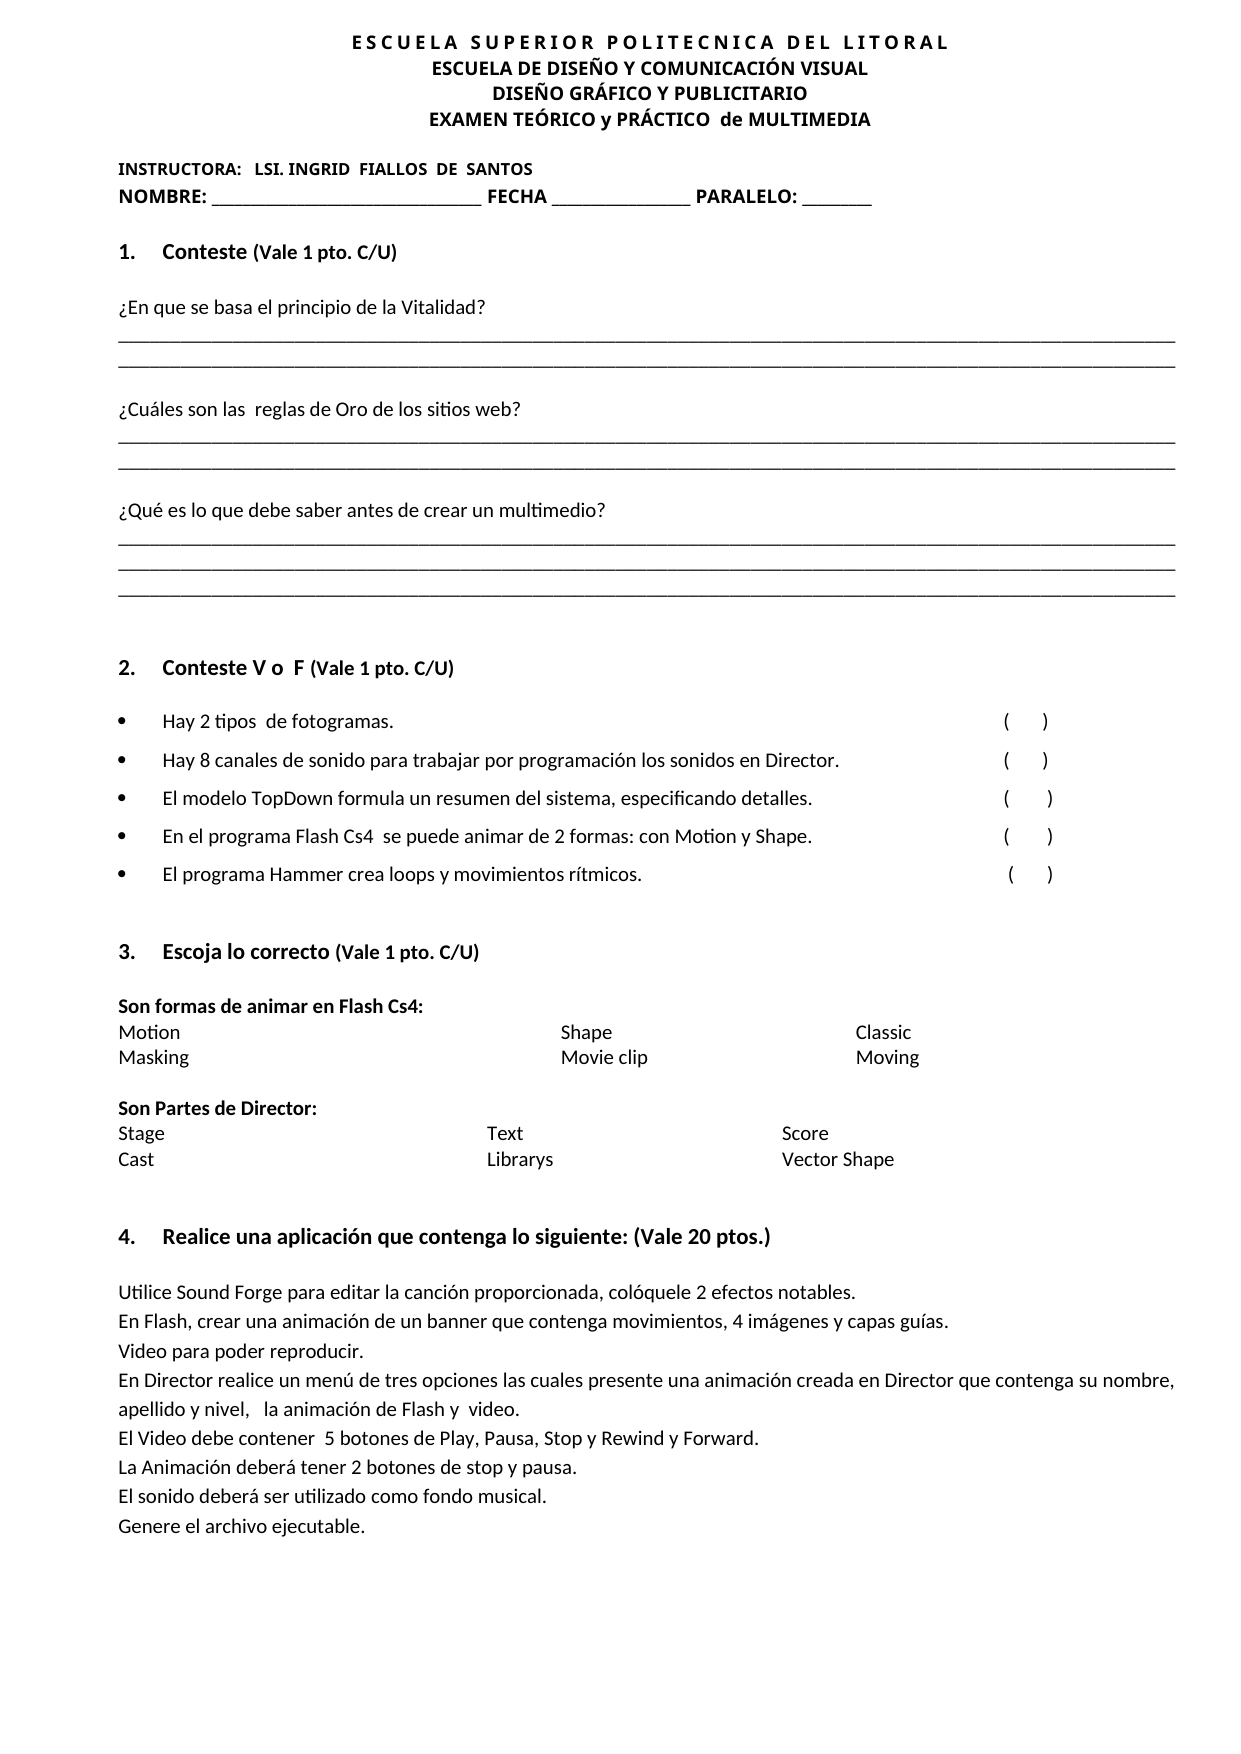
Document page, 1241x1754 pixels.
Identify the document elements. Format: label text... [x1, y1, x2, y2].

text Cast Librarys Vector Shape [118, 1146, 1181, 1171]
text INSTRUCTORA: LSI. INGRID FIALLOS DE SANTOS [118, 157, 1181, 180]
list Hay 2 tipos de fotogramas. ( ) [118, 709, 1181, 734]
text ¿En que se basa el principio de la Vitalidad? [118, 294, 1181, 320]
list Conteste V o F (Vale 1 pto. C/U) [118, 653, 1181, 681]
text La Animación deberá tener 2 botones de stop y pausa. [118, 1454, 1181, 1480]
text ¿Qué es lo que debe saber antes de crear un multimedio? [118, 498, 1181, 523]
text Masking Movie clip Moving [118, 1044, 1181, 1070]
text Genere el archivo ejecutable. [118, 1513, 1181, 1538]
text ¿Cuáles son las reglas de Oro de los sitios web? [118, 396, 1181, 421]
text Video para poder reproducir. [118, 1338, 1181, 1363]
text NOMBRE: ___________________________________ FECHA __________________ PARALELO: _________ [118, 183, 1181, 209]
list En el programa Flash Cs4 se puede animar de 2 formas: con Motion y Shape. ( ) [118, 823, 1181, 848]
list El modelo TopDown formula un resumen del sistema, especificando detalles. ( ) [118, 785, 1181, 810]
list El programa Hammer crea loops y movimientos rítmicos. ( ) [118, 861, 1181, 887]
text En Flash, crear una animación de un banner que contenga movimientos, 4 imágenes y capas guías. [118, 1309, 1181, 1334]
list Escoja lo correcto (Vale 1 pto. C/U) [118, 937, 1181, 966]
text EXAMEN TEÓRICO y PRÁCTICO de MULTIMEDIA [118, 106, 1181, 132]
list Hay 8 canales de sonido para trabajar por programación los sonidos en Director. ( ) [118, 747, 1181, 772]
text El sonido deberá ser utilizado como fondo musical. [118, 1484, 1181, 1509]
text Motion Shape Classic [118, 1019, 1181, 1044]
text ____________________________________________________________________________________________________________________________________________________________________________________________________________ [118, 320, 1181, 371]
text ESCUELA SUPERIOR POLITECNICA DEL LITORAL [118, 29, 1181, 55]
text ____________________________________________________________________________________________________________________________________________________________________________________________________________ [118, 421, 1181, 472]
text Son Partes de Director: [118, 1095, 1181, 1121]
list Conteste (Vale 1 pto. C/U) [118, 237, 1181, 266]
text En Director realice un menú de tres opciones las cuales presente una animación creada en Director que contenga su nombre, apellido y nivel, la animación de Flash y video. [118, 1367, 1181, 1422]
text DISEÑO GRÁFICO Y PUBLICITARIO [118, 81, 1181, 106]
text Stage Text Score [118, 1121, 1181, 1146]
text ESCUELA DE DISEÑO Y COMUNICACIÓN VISUAL [118, 55, 1181, 81]
text ______________________________________________________________________________________________________ [118, 523, 1181, 548]
text El Video debe contener 5 botones de Play, Pausa, Stop y Rewind y Forward. [118, 1425, 1181, 1451]
text ____________________________________________________________________________________________________________________________________________________________________________________________________________ [118, 548, 1181, 599]
list Realice una aplicación que contenga lo siguiente: (Vale 20 ptos.) [118, 1222, 1181, 1250]
text Utilice Sound Forge para editar la canción proporcionada, colóquele 2 efectos notables. [118, 1279, 1181, 1305]
text Son formas de animar en Flash Cs4: [118, 993, 1181, 1019]
